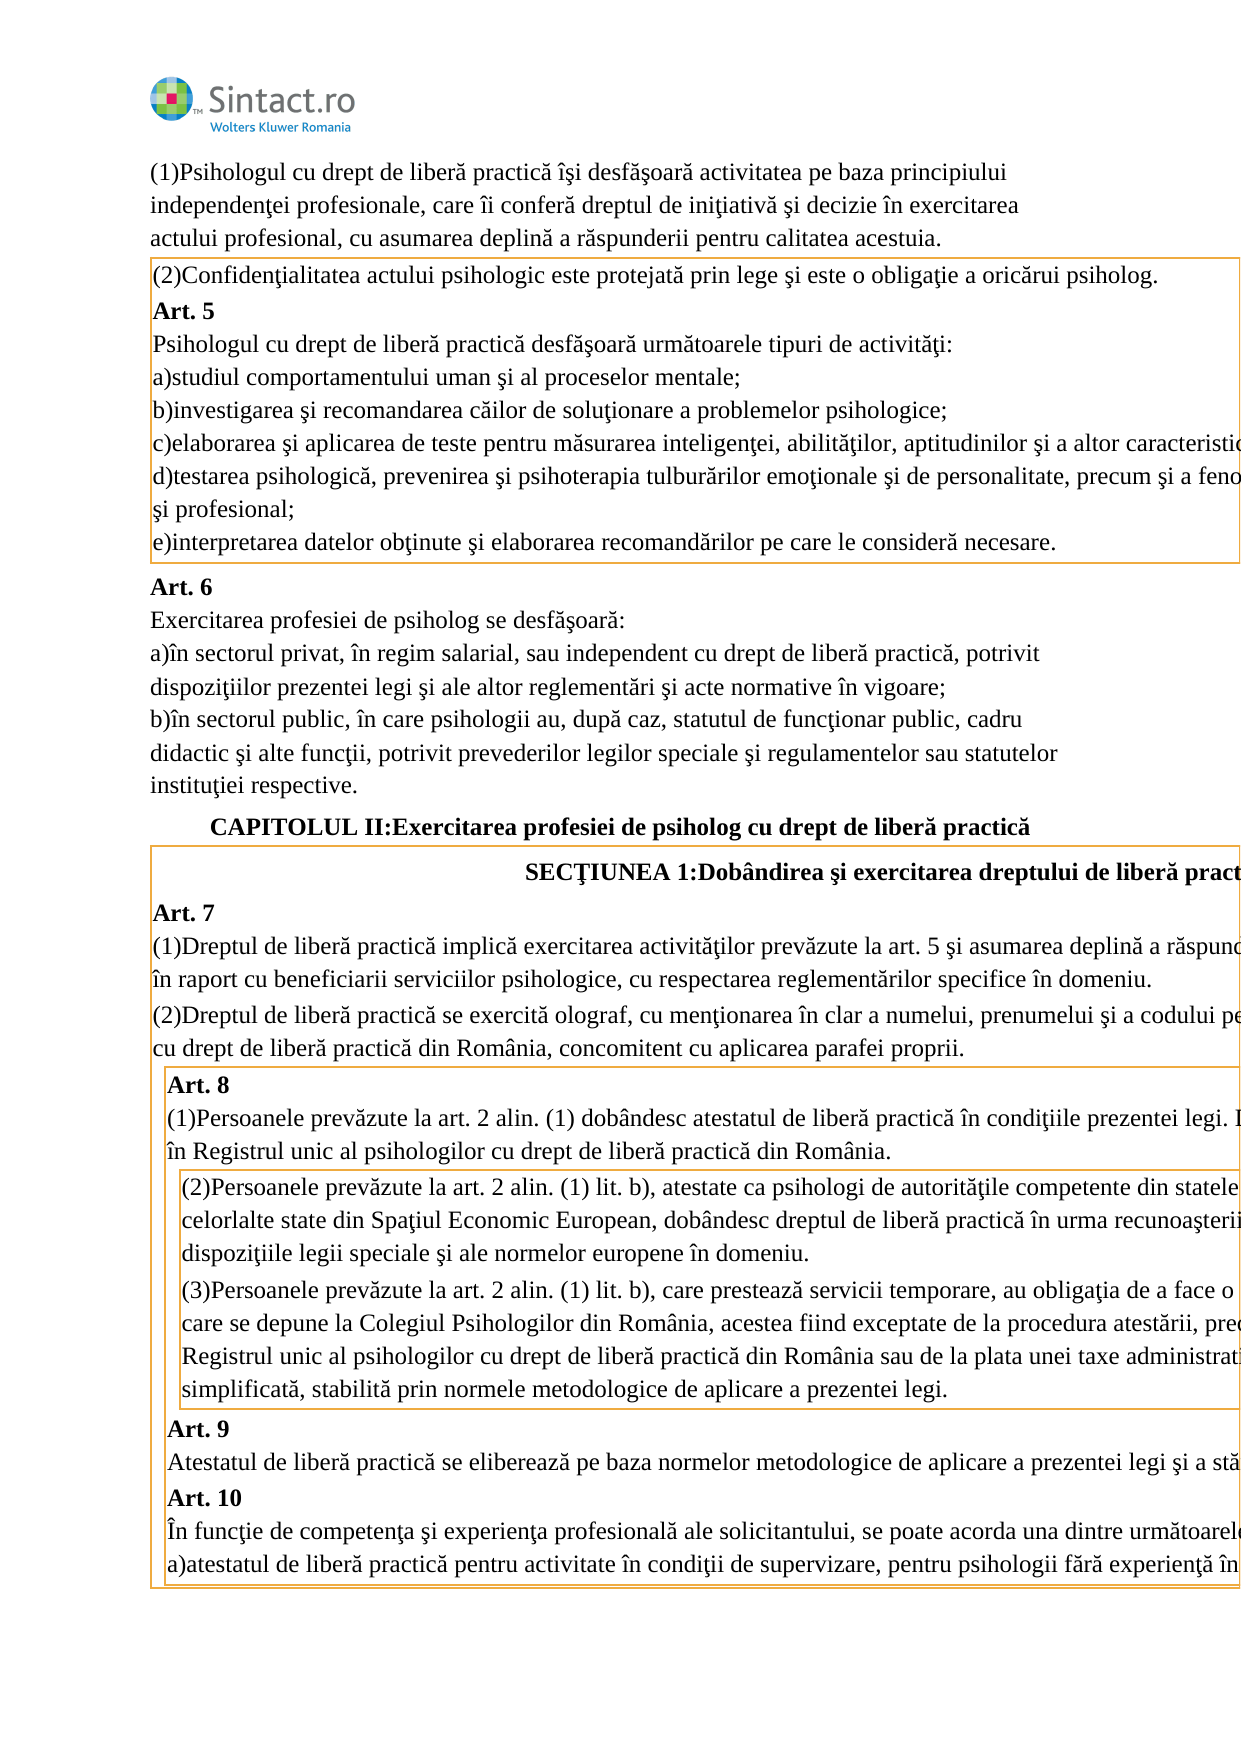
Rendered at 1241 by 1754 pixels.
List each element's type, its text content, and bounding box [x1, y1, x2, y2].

table_header (2)Confidenţialitatea actului psihologic este protejată prin lege şi este o obligaţie a oricărui psiholog. [152, 259, 1239, 295]
text Exercitarea profesiei de psiholog se desfăşoară: [150, 606, 1090, 634]
text a)în sectorul privat, în regim salarial, sau independent cu drept de liberă practică, potrivit dispoziţiilor prezentei legi şi ale altor reglementări şi acte normative în vigoare; [150, 638, 1090, 700]
picture [150, 75, 356, 133]
text CAPITOLUL II:Exercitarea profesiei de psiholog cu drept de liberă practică [150, 812, 1090, 841]
text b)în sectorul public, în care psihologii au, după caz, statutul de funcţionar public, cadru didactic şi alte funcţii, potrivit prevederilor legilor speciale şi regulamentelor sau statutelor instituţiei respective. [150, 704, 1090, 799]
text (1)Psihologul cu drept de liberă practică îşi desfăşoară activitatea pe baza principiului independenţei profesionale, care îi conferă dreptul de iniţiativă şi decizie în exercitarea actului profesional, cu asumarea deplină a răspunderii pentru calitatea acestuia. [150, 157, 1090, 252]
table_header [152, 847, 1239, 1587]
table_header Art. 5 Psihologul cu drept de liberă practică desfăşoară următoarele tipuri de activităţi: a)studiul comportamentului uman şi al proceselor mentale; b)investigarea şi recomandarea căilor de soluţionare a problemelor psihologice; c)elaborarea şi aplicarea de teste pentru măsurarea inteligenţei, abilităţilor, aptitudinilor şi a altor caracteristici umane; d)testarea psihologică, prevenirea şi psihoterapia tulburărilor emoţionale şi de personalitate, precum şi a fenomenelor de inadaptare la mediul social şi profesional; e)interpretarea datelor obţinute şi elaborarea recomandărilor pe care le consideră necesare. [152, 295, 1239, 562]
text Art. 6 [150, 572, 1090, 601]
